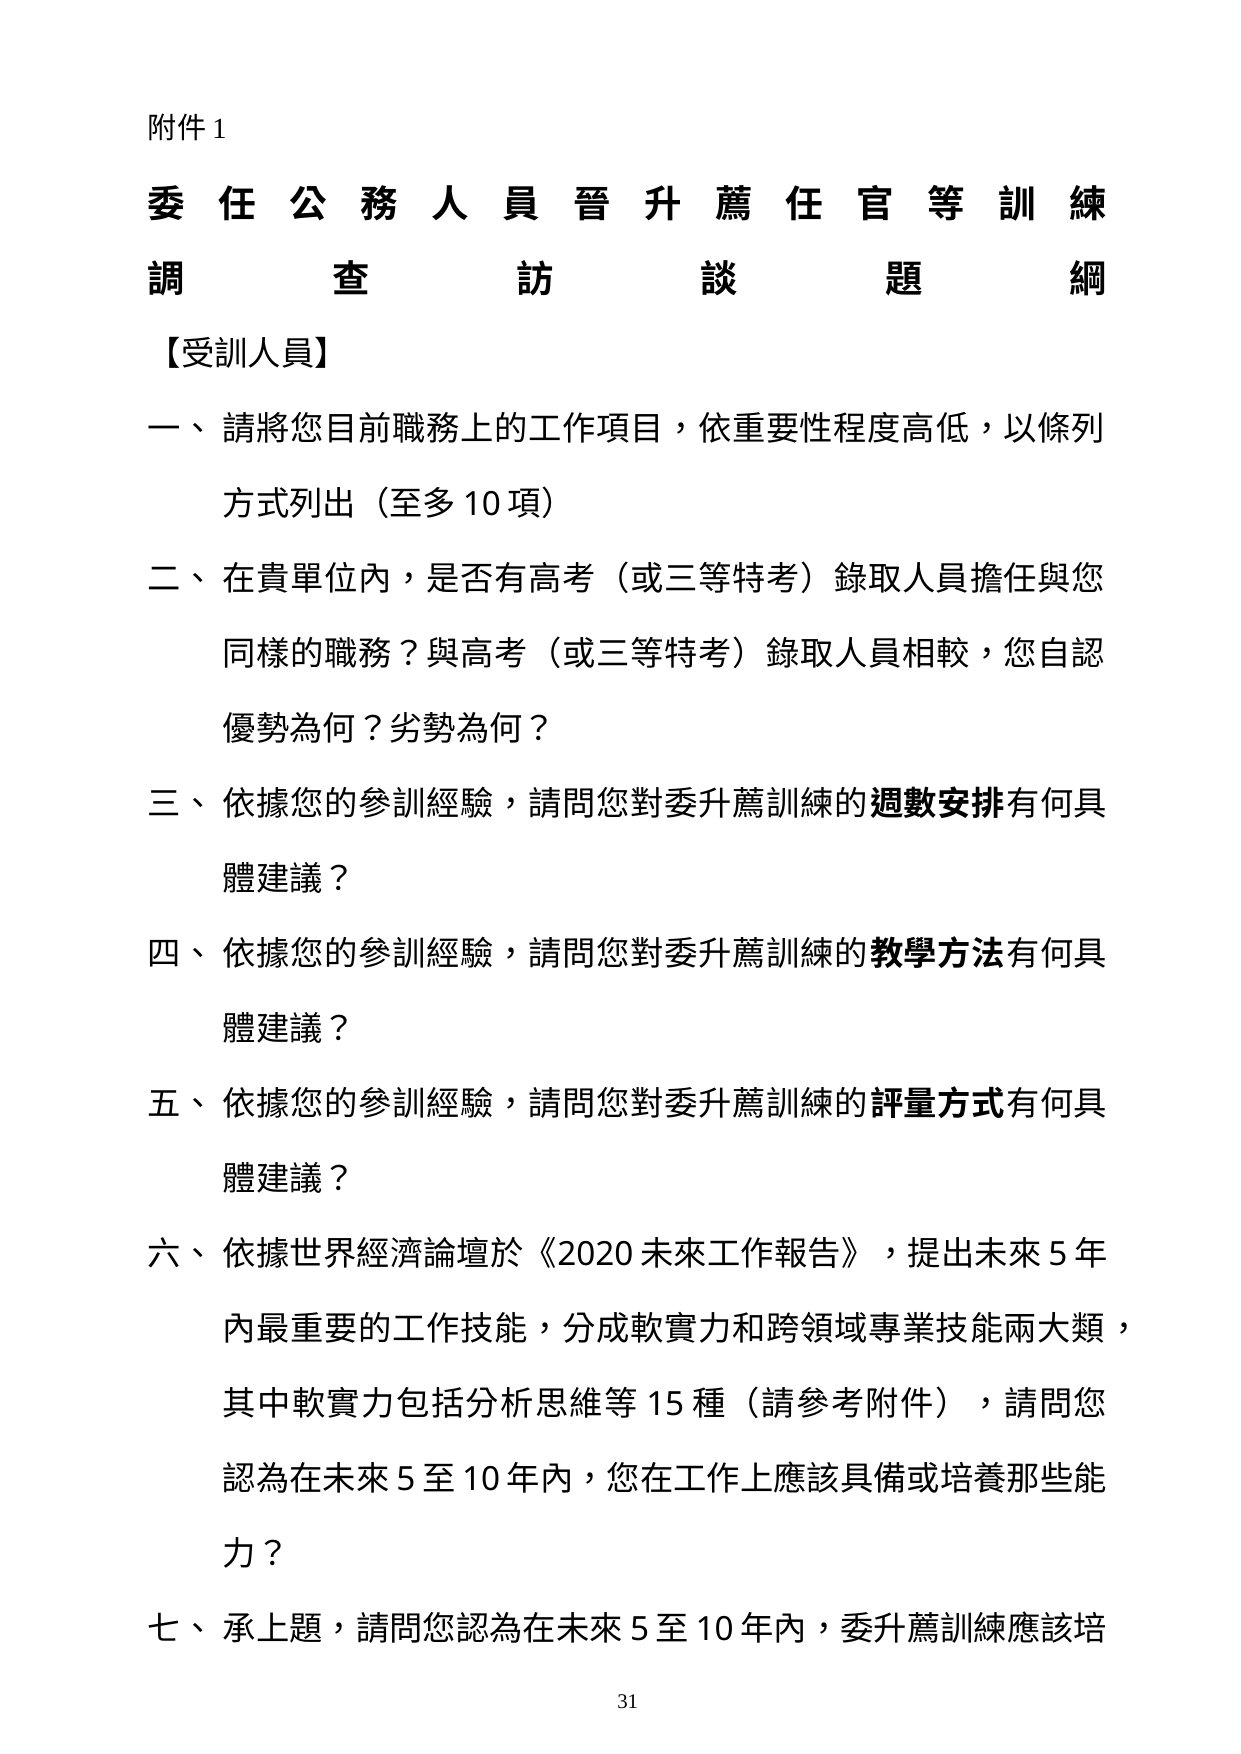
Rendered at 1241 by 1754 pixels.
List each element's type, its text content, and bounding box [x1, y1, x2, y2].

text 委任公務人員晉升薦任官等訓練 [148, 164, 1107, 239]
text 【受訓人員】 [148, 314, 1107, 389]
list 依據世界經濟論壇於《2020未來工作報告》，提出未來5年內最重要的工作技能，分成軟實力和跨領域專業技能兩大類，其中軟實力包括分析思維等15種（請參考附件），請問您認為在未來5至10年內，您在工作上應該具備或培養那些能力？ [148, 1214, 1107, 1589]
list 依據您的參訓經驗，請問您對委升薦訓練的評量方式有何具體建議？ [148, 1064, 1107, 1214]
list 請將您目前職務上的工作項目，依重要性程度高低，以條列方式列出（至多10項） [148, 389, 1107, 539]
text 附件1 [148, 89, 1107, 164]
list 依據您的參訓經驗，請問您對委升薦訓練的週數安排有何具體建議？ [148, 764, 1107, 914]
text 調查訪談題綱 [148, 239, 1107, 314]
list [148, 1589, 1107, 1664]
list 依據您的參訓經驗，請問您對委升薦訓練的教學方法有何具體建議？ [148, 914, 1107, 1064]
list 在貴單位內，是否有高考（或三等特考）錄取人員擔任與您同樣的職務？與高考（或三等特考）錄取人員相較，您自認優勢為何？劣勢為何？ [148, 539, 1107, 764]
